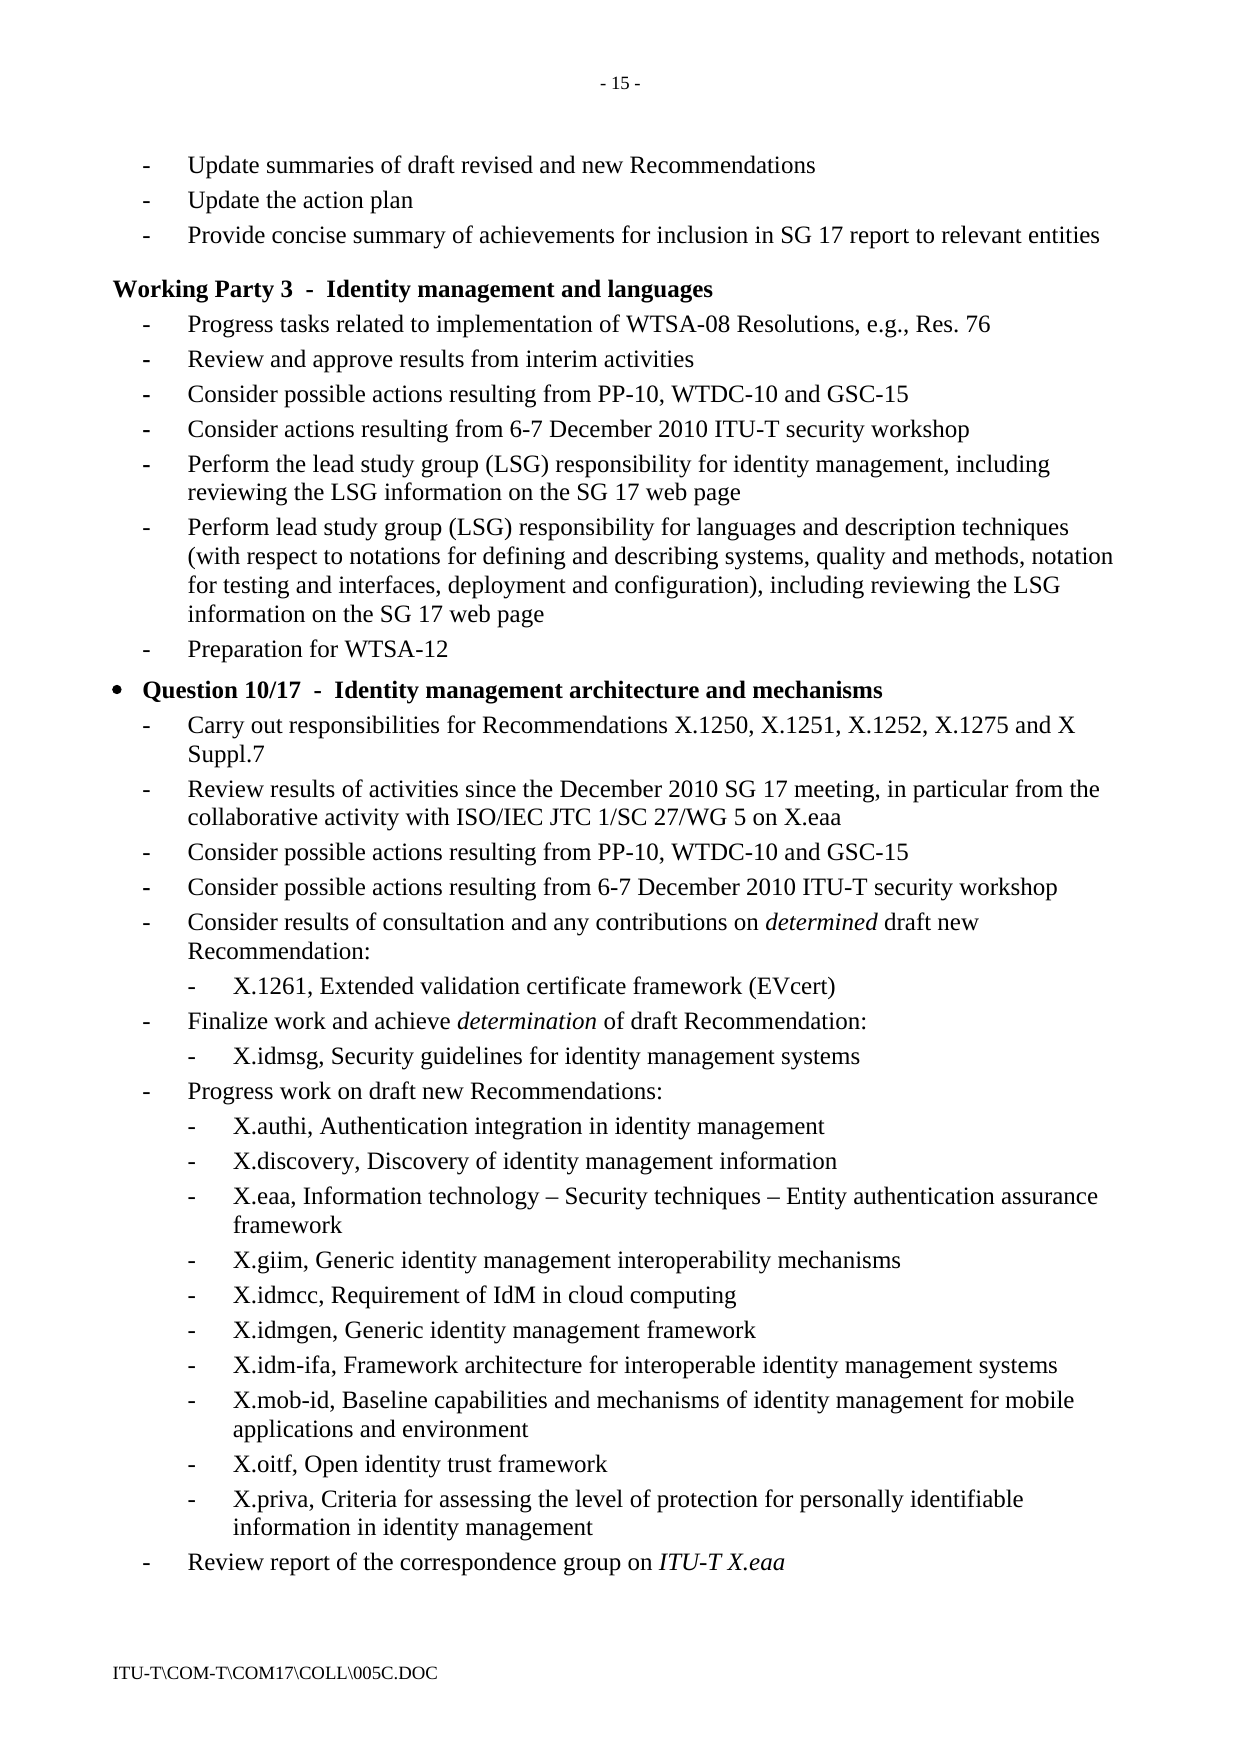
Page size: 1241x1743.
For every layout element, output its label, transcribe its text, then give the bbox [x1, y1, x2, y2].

list Carry out responsibilities for Recommendations X.1250, X.1251, X.1252, X.1275 and X Suppl.7 [142, 710, 1128, 767]
list Preparation for WTSA-12 [142, 634, 1128, 662]
list X.1261, Extended validation certificate framework (EVcert) [187, 971, 1128, 1000]
list X.oitf, Open identity trust framework [187, 1449, 1128, 1477]
list Provide concise summary of achievements for inclusion in SG 17 report to relevant entities [142, 220, 1128, 249]
list Perform lead study group (LSG) responsibility for languages and description techniques (with respect to notations for defining and describing systems, quality and methods, notation for testing and interfaces, deployment and configuration), including reviewing the LSG information on the SG 17 web page [142, 512, 1128, 627]
list X.eaa, Information technology – Security techniques – Entity authentication assurance framework [187, 1181, 1128, 1239]
list X.authi, Authentication integration in identity management [187, 1111, 1128, 1140]
list Progress work on draft new Recommendations: [142, 1076, 1128, 1105]
list Review and approve results from interim activities [142, 344, 1128, 372]
list X.idmsg, Security guidelines for identity management systems [187, 1041, 1128, 1070]
list Consider possible actions resulting from PP-10, WTDC-10 and GSC-15 [142, 837, 1128, 866]
list X.idm-ifa, Framework architecture for interoperable identity management systems [187, 1350, 1128, 1379]
list Progress tasks related to implementation of WTSA-08 Resolutions, e.g., Res. 76 [142, 309, 1128, 337]
list X.discovery, Discovery of identity management information [187, 1146, 1128, 1175]
subtitle Working Party 3 - Identity management and languages [112, 274, 1128, 302]
list X.priva, Criteria for assessing the level of protection for personally identifiable information in identity management [187, 1484, 1128, 1541]
list X.idmcc, Requirement of IdM in cloud computing [187, 1280, 1128, 1309]
list Finalize work and achieve determination of draft Recommendation: [142, 1006, 1128, 1035]
list Consider actions resulting from 6-7 December 2010 ITU-T security workshop [142, 414, 1128, 442]
list Perform the lead study group (LSG) responsibility for identity management, including reviewing the LSG information on the SG 17 web page [142, 449, 1128, 506]
list X.idmgen, Generic identity management framework [187, 1315, 1128, 1344]
list Consider possible actions resulting from 6-7 December 2010 ITU-T security workshop [142, 872, 1128, 901]
list X.giim, Generic identity management interoperability mechanisms [187, 1245, 1128, 1274]
list Question 10/17 - Identity management architecture and mechanisms [112, 675, 1128, 704]
list X.mob-id, Baseline capabilities and mechanisms of identity management for mobile applications and environment [187, 1385, 1128, 1442]
list Consider possible actions resulting from PP-10, WTDC-10 and GSC-15 [142, 379, 1128, 407]
list Update summaries of draft revised and new Recommendations [142, 150, 1128, 179]
list Review report of the correspondence group on ITU-T X.eaa [142, 1547, 1128, 1576]
list Update the action plan [142, 185, 1128, 214]
list Review results of activities since the December 2010 SG 17 meeting, in particular from the collaborative activity with ISO/IEC JTC 1/SC 27/WG 5 on X.eaa [142, 774, 1128, 831]
list Consider results of consultation and any contributions on determined draft new Recommendation: [142, 907, 1128, 965]
